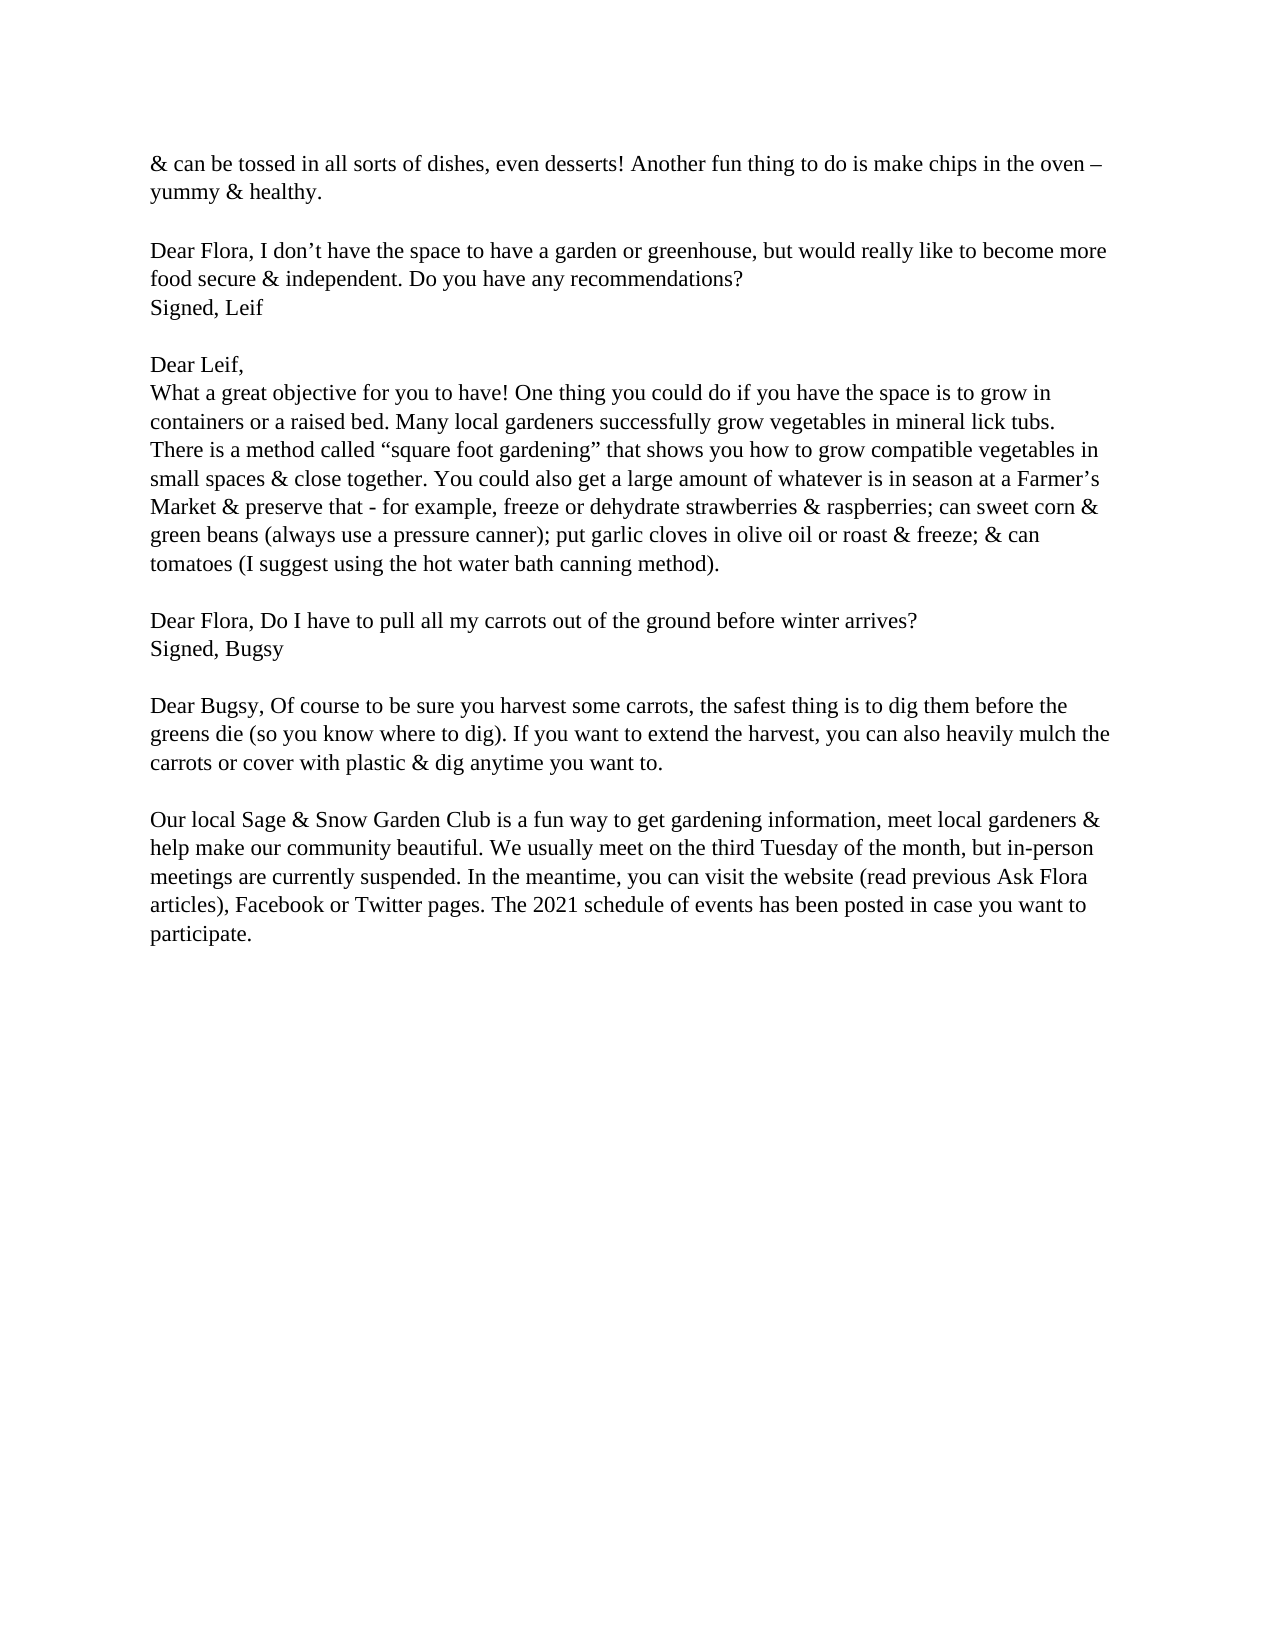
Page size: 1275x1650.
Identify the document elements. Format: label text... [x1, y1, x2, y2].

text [150, 150, 1125, 205]
text Dear Bugsy, Of course to be sure you harvest some carrots, the safest thing is to dig them before the greens die (so you know where to dig). If you want to extend the harvest, you can also heavily mulch the carrots or cover with plastic & dig anytime you want to. [150, 692, 1125, 775]
text green beans (always use a pressure canner); put garlic cloves in olive oil or roast & freeze; & can tomatoes (I suggest using the hot water bath canning method). [150, 521, 1125, 576]
text Dear Flora, I don’t have the space to have a garden or greenhouse, but would really like to become more food secure & independent. Do you have any recommendations? [150, 237, 1125, 292]
text Our local Sage & Snow Garden Club is a fun way to get gardening information, meet local gardeners & help make our community beautiful. We usually meet on the third Tuesday of the month, but in-person meetings are currently suspended. In the meantime, you can visit the website (read previous Ask Flora articles), Facebook or Twitter pages. The 2021 schedule of events has been posted in case you want to participate. [150, 806, 1125, 946]
text Dear Leif, [150, 351, 1125, 377]
text Signed, Leif [150, 294, 1125, 320]
text Signed, Bugsy [150, 635, 1125, 662]
text Dear Flora, Do I have to pull all my carrots out of the ground before winter arrives? [150, 607, 1125, 633]
text What a great objective for you to have! One thing you could do if you have the space is to grow in containers or a raised bed. Many local gardeners successfully grow vegetables in mineral lick tubs. There is a method called “square foot gardening” that shows you how to grow compatible vegetables in small spaces & close together. You could also get a large amount of whatever is in season at a Farmer’s Market & preserve that - for example, freeze or dehydrate strawberries & raspberries; can sweet corn & [150, 379, 1125, 519]
